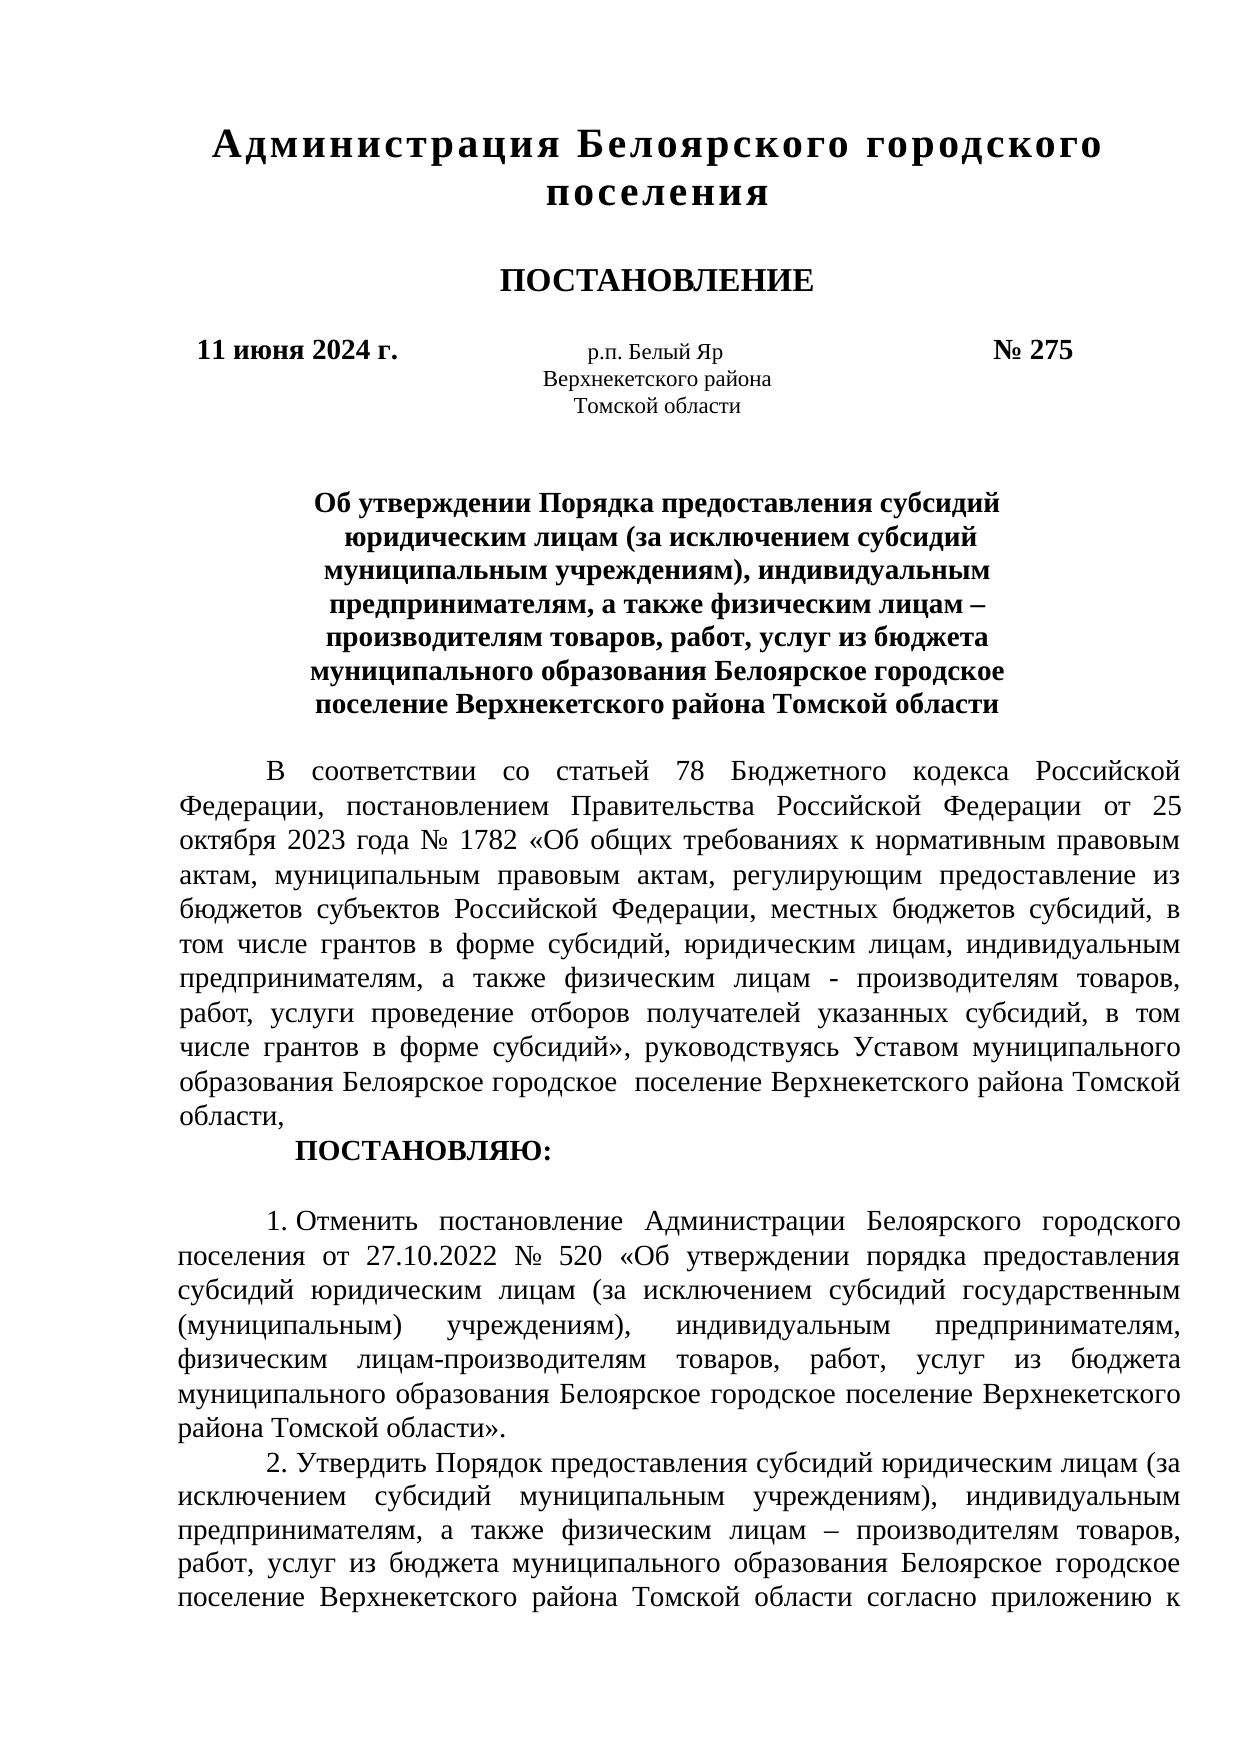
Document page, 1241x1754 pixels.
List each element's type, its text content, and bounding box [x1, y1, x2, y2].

text В соответствии со статьей 78 Бюджетного кодекса Российской Федерации, постановлением Правительства Российской Федерации от 25 октября 2023 года № 1782 «Об общих требованиях к нормативным правовым актам, муниципальным правовым актам, регулирующим предоставление из бюджетов субъектов Российской Федерации, местных бюджетов субсидий, в том числе грантов в форме субсидий, юридическим лицам, индивидуальным предпринимателям, а также физическим лицам - производителям товаров, работ, услуги проведение отборов получателей указанных субсидий, в том числе грантов в форме субсидий», руководствуясь Уставом муниципального образования Белоярское городское поселение Верхнекетского района Томской области, [179, 753, 1181, 1132]
text поселение Верхнекетского района Томской области [177, 686, 1137, 720]
text 11 июня 2024 г. р.п. Белый Яр № 275 [177, 332, 1078, 365]
text ПОСТАНОВЛЯЮ: [179, 1133, 1181, 1167]
text предпринимателям, а также физическим лицам – [177, 586, 1137, 619]
text муниципальным учреждениям), индивидуальным [177, 552, 1137, 586]
text Администрация Белоярского городского поселения [177, 118, 1137, 214]
text юридическим лицам (за исключением субсидий [177, 519, 1137, 552]
text производителям товаров, работ, услуг из бюджета [177, 619, 1137, 653]
text Верхнекетского района [177, 365, 1137, 392]
list Отменить постановление Администрации Белоярского городского поселения от 27.10.2022 № 520 «Об утверждении порядка предоставления субсидий юридическим лицам (за исключением субсидий государственным (муниципальным) учреждениям), индивидуальным предпринимателям, физическим лицам-производителям товаров, работ, услуг из бюджета муниципального образования Белоярское городское поселение Верхнекетского района Томской области». [177, 1203, 1181, 1444]
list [177, 1445, 1181, 1612]
text ПОСТАНОВЛЕНИЕ [177, 260, 1137, 298]
text муниципального образования Белоярское городское [177, 653, 1137, 686]
text Об утверждении Порядка предоставления субсидий [177, 485, 1137, 519]
text Томской области [177, 392, 1137, 418]
